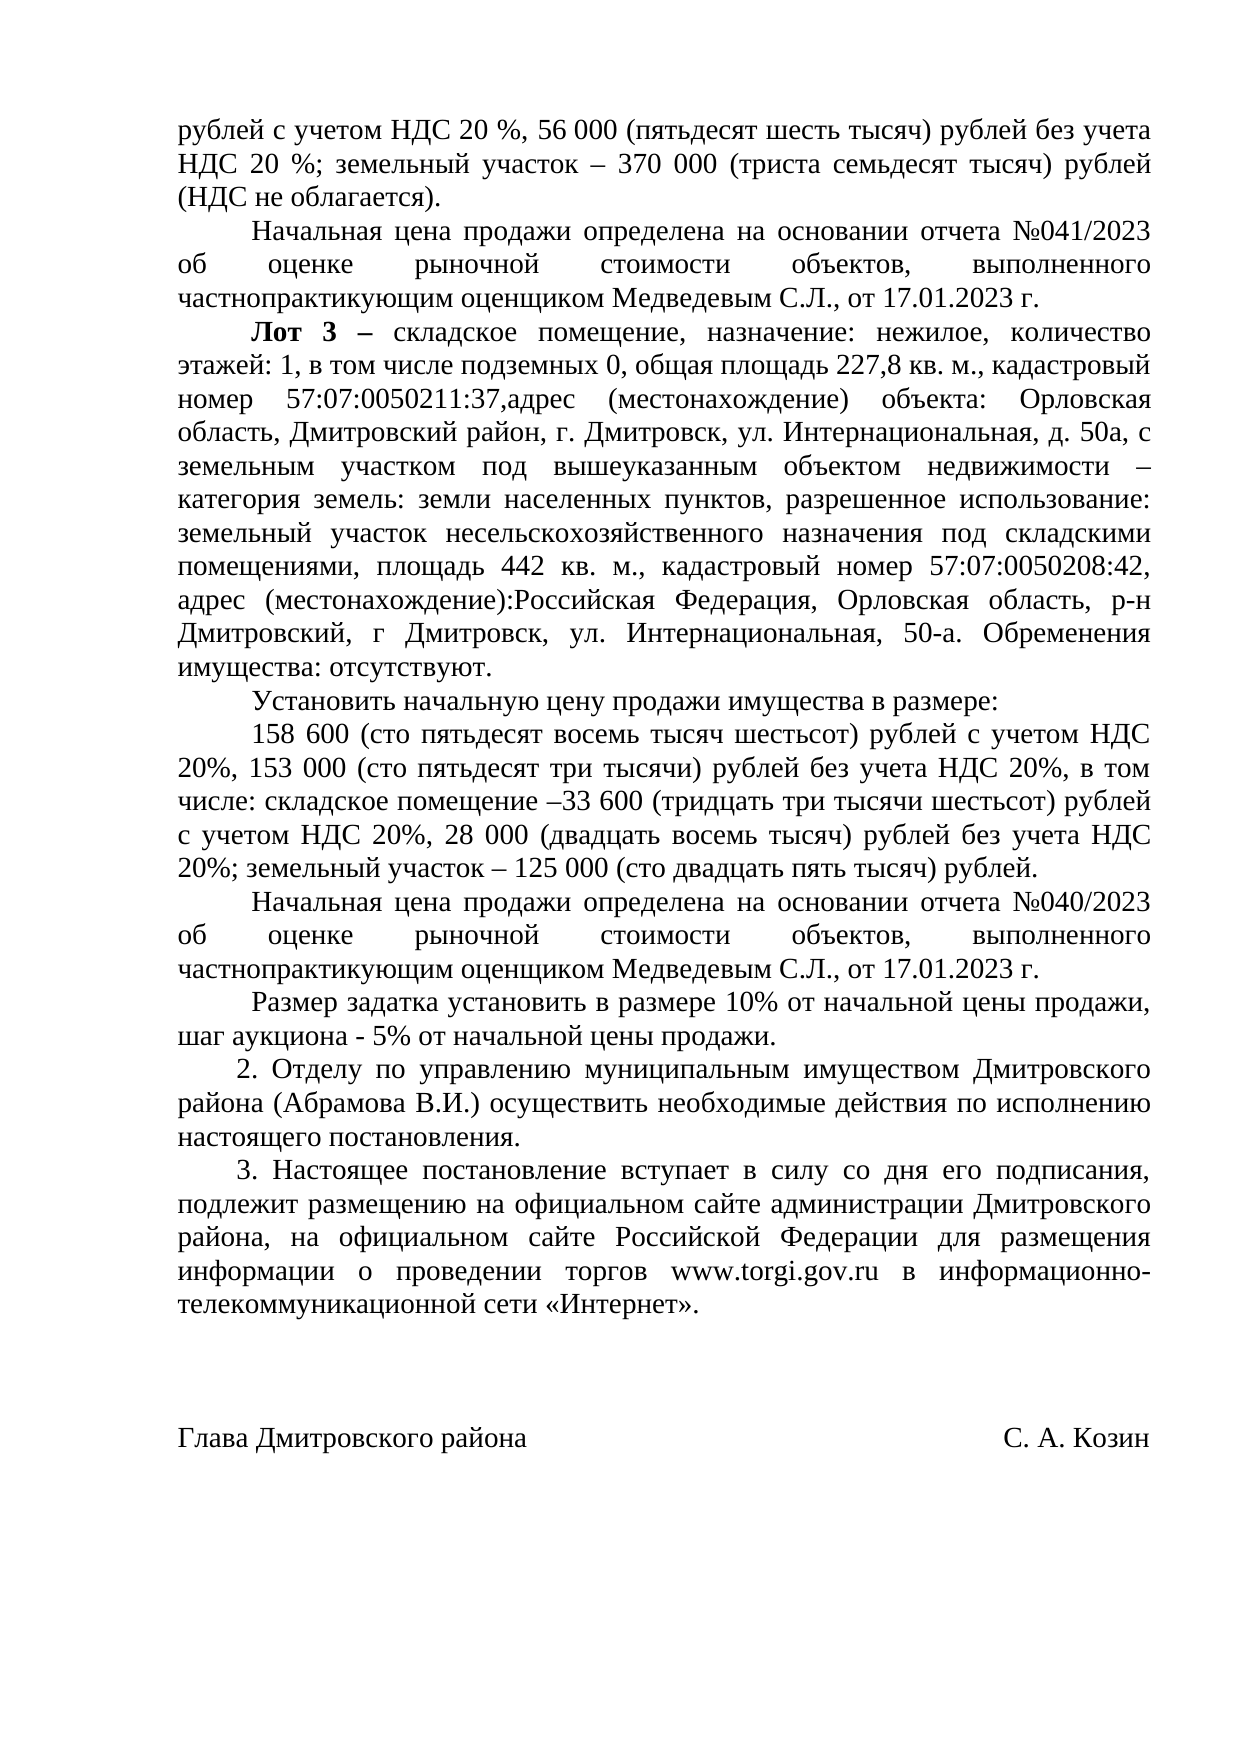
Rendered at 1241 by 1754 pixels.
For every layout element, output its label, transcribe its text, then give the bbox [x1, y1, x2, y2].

text Размер задатка установить в размере 10% от начальной цены продажи, шаг аукциона - 5% от начальной цены продажи. [177, 984, 1152, 1052]
text Начальная цена продажи определена на основании отчета №041/2023 об оценке рыночной стоимости объектов, выполненного частнопрактикующим оценщиком Медведевым С.Л., от 17.01.2023 г. [177, 213, 1152, 314]
text Лот 3 – складское помещение, назначение: нежилое, количество этажей: 1, в том числе подземных 0, общая площадь 227,8 кв. м., кадастровый номер 57:07:0050211:37,адрес (местонахождение) объекта: Орловская область, Дмитровский район, г. Дмитровск, ул. Интернациональная, д. 50а, с земельным участком под вышеуказанным объектом недвижимости – категория земель: земли населенных пунктов, разрешенное использование: земельный участок несельскохозяйственного назначения под складскими помещениями, площадь 442 кв. м., кадастровый номер 57:07:0050208:42, адрес (местонахождение):Российская Федерация, Орловская область, р-н Дмитровский, г Дмитровск, ул. Интернациональная, 50-а. Обременения имущества: отсутствуют. [177, 314, 1152, 683]
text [177, 112, 1152, 213]
text Глава Дмитровского района С. А. Козин [177, 1421, 1152, 1454]
text 3. Настоящее постановление вступает в силу со дня его подписания, подлежит размещению на официальном сайте администрации Дмитровского района, на официальном сайте Российской Федерации для размещения информации о проведении торгов www.torgi.gov.ru в информационно-телекоммуникационной сети «Интернет». [177, 1152, 1152, 1320]
text 2. Отделу по управлению муниципальным имуществом Дмитровского района (Абрамова В.И.) осуществить необходимые действия по исполнению настоящего постановления. [177, 1052, 1152, 1152]
text Начальная цена продажи определена на основании отчета №040/2023 об оценке рыночной стоимости объектов, выполненного частнопрактикующим оценщиком Медведевым С.Л., от 17.01.2023 г. [177, 884, 1152, 984]
text 158 600 (сто пятьдесят восемь тысяч шестьсот) рублей с учетом НДС 20%, 153 000 (сто пятьдесят три тысячи) рублей без учета НДС 20%, в том числе: складское помещение –33 600 (тридцать три тысячи шестьсот) рублей с учетом НДС 20%, 28 000 (двадцать восемь тысяч) рублей без учета НДС 20%; земельный участок – 125 000 (сто двадцать пять тысяч) рублей. [177, 716, 1152, 884]
text Установить начальную цену продажи имущества в размере: [177, 683, 1152, 716]
